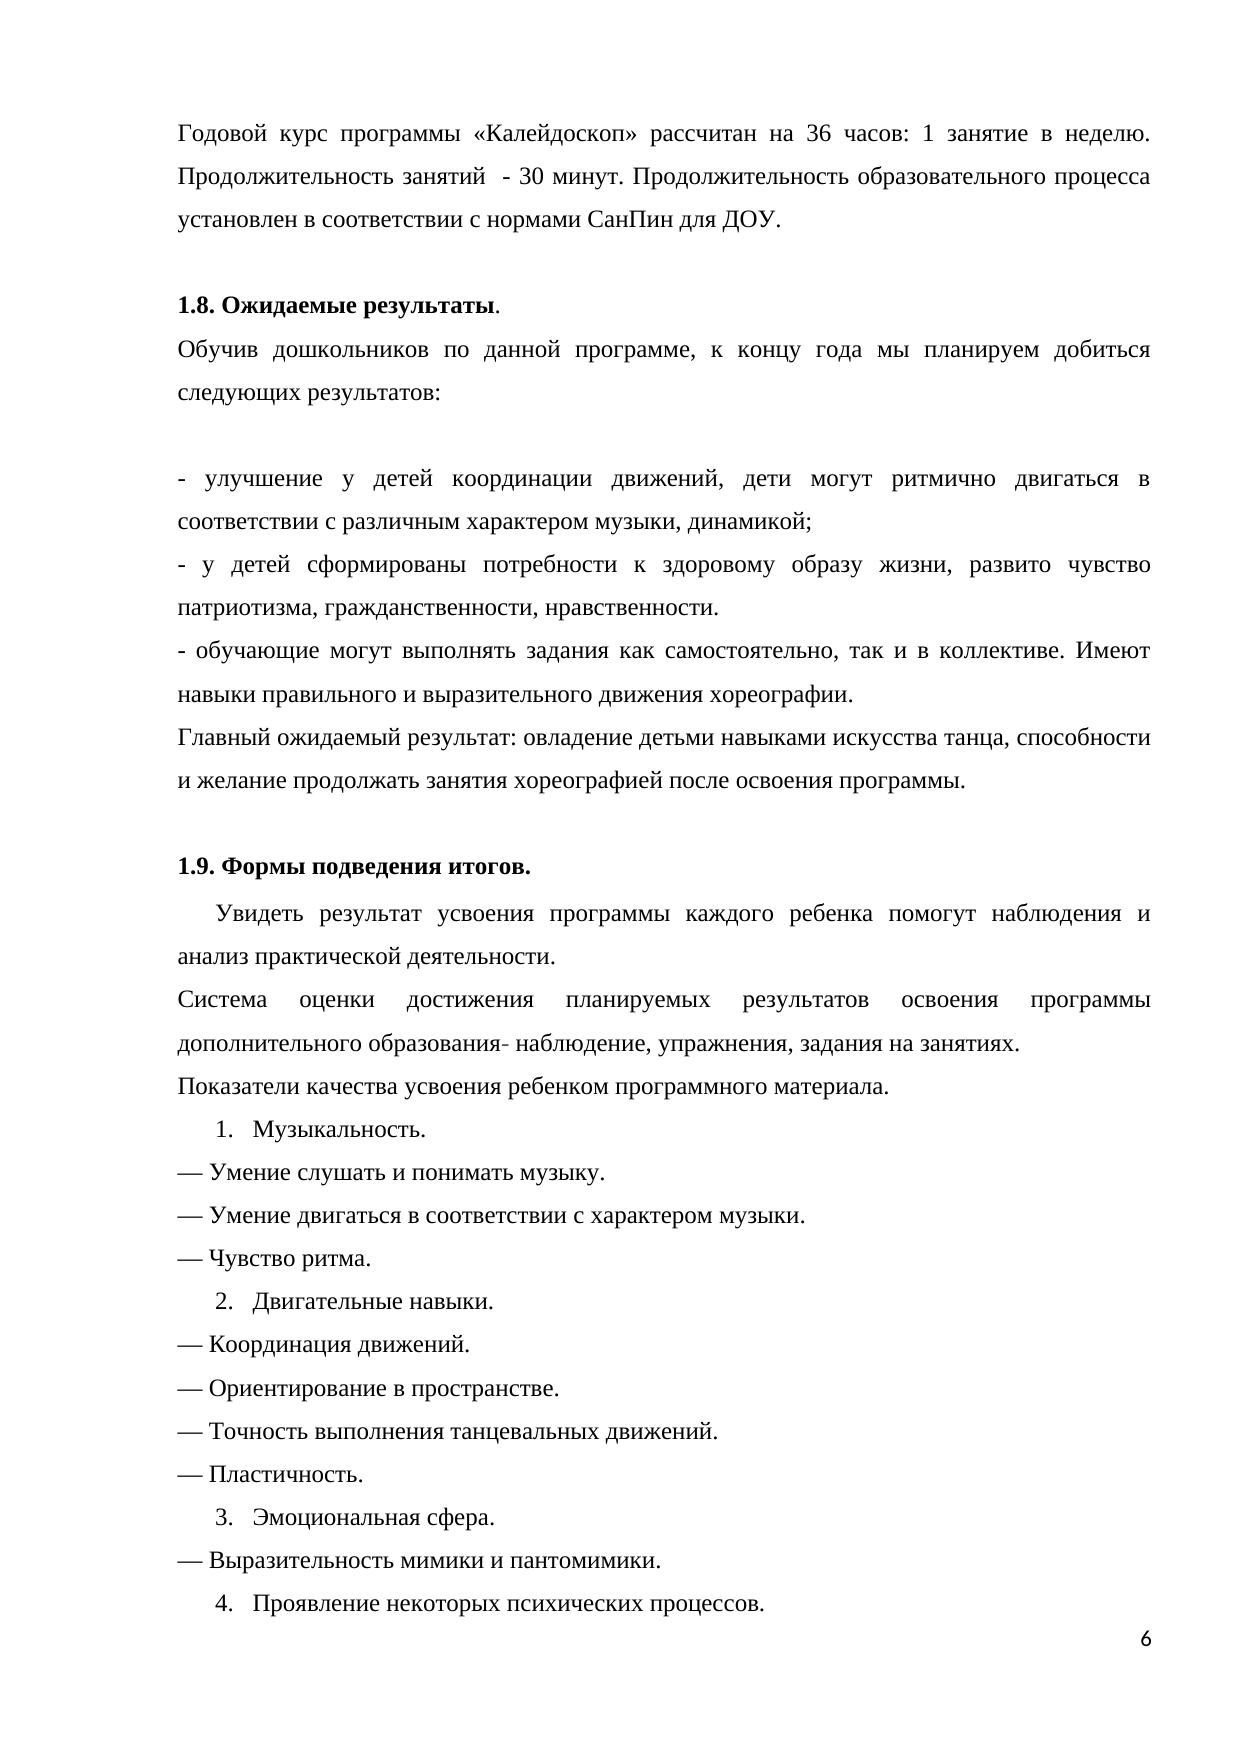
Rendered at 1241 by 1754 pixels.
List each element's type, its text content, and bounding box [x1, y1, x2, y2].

text — Координация движений. [177, 1329, 1152, 1358]
text — Умение слушать и понимать музыку. [177, 1157, 1152, 1186]
list Проявление некоторых психических процессов. [215, 1588, 1152, 1617]
text Увидеть результат усвоения программы каждого ребенка помогут наблюдения и анализ практической деятельности. [177, 898, 1152, 970]
text - обучающие могут выполнять задания как самостоятельно, так и в коллективе. Имеют навыки правильного и выразительного движения хореографии. [177, 636, 1152, 707]
text Обучив дошкольников по данной программе, к концу года мы планируем добиться следующих результатов: [177, 334, 1152, 406]
text Главный ожидаемый результат: овладение детьми навыками искусства танца, способности и желание продолжать занятия хореографией после освоения программы. [177, 722, 1152, 794]
text — Выразительность мимики и пантомимики. [177, 1545, 1152, 1574]
list Музыкальность. [215, 1114, 1152, 1143]
text - у детей сформированы потребности к здоровому образу жизни, развито чувство патриотизма, гражданственности, нравственности. [177, 549, 1152, 621]
text Годовой курс программы «Калейдоскоп» рассчитан на 36 часов: 1 занятие в неделю. Продолжительность занятий - 30 минут. Продолжительность образовательного процесса установлен в соответствии с нормами СанПин для ДОУ. [177, 118, 1152, 233]
text — Умение двигаться в соответствии с характером музыки. [177, 1200, 1152, 1229]
text — Ориентирование в пространстве. [177, 1373, 1152, 1401]
text — Чувство ритма. [177, 1243, 1152, 1272]
text — Пластичность. [177, 1459, 1152, 1488]
text Система оценки достижения планируемых результатов освоения программы дополнительного образования- наблюдение, упражнения, задания на занятиях. [177, 984, 1152, 1056]
text 1.9. Формы подведения итогов. [177, 851, 1152, 880]
text — Точность выполнения танцевальных движений. [177, 1416, 1152, 1444]
text 1.8. Ожидаемые результаты. [177, 291, 1152, 319]
list Эмоциональная сфера. [215, 1502, 1152, 1531]
text Показатели качества усвоения ребенком программного материала. [177, 1071, 1152, 1099]
text - улучшение у детей координации движений, дети могут ритмично двигаться в соответствии с различным характером музыки, динамикой; [177, 463, 1152, 535]
list Двигательные навыки. [215, 1286, 1152, 1315]
